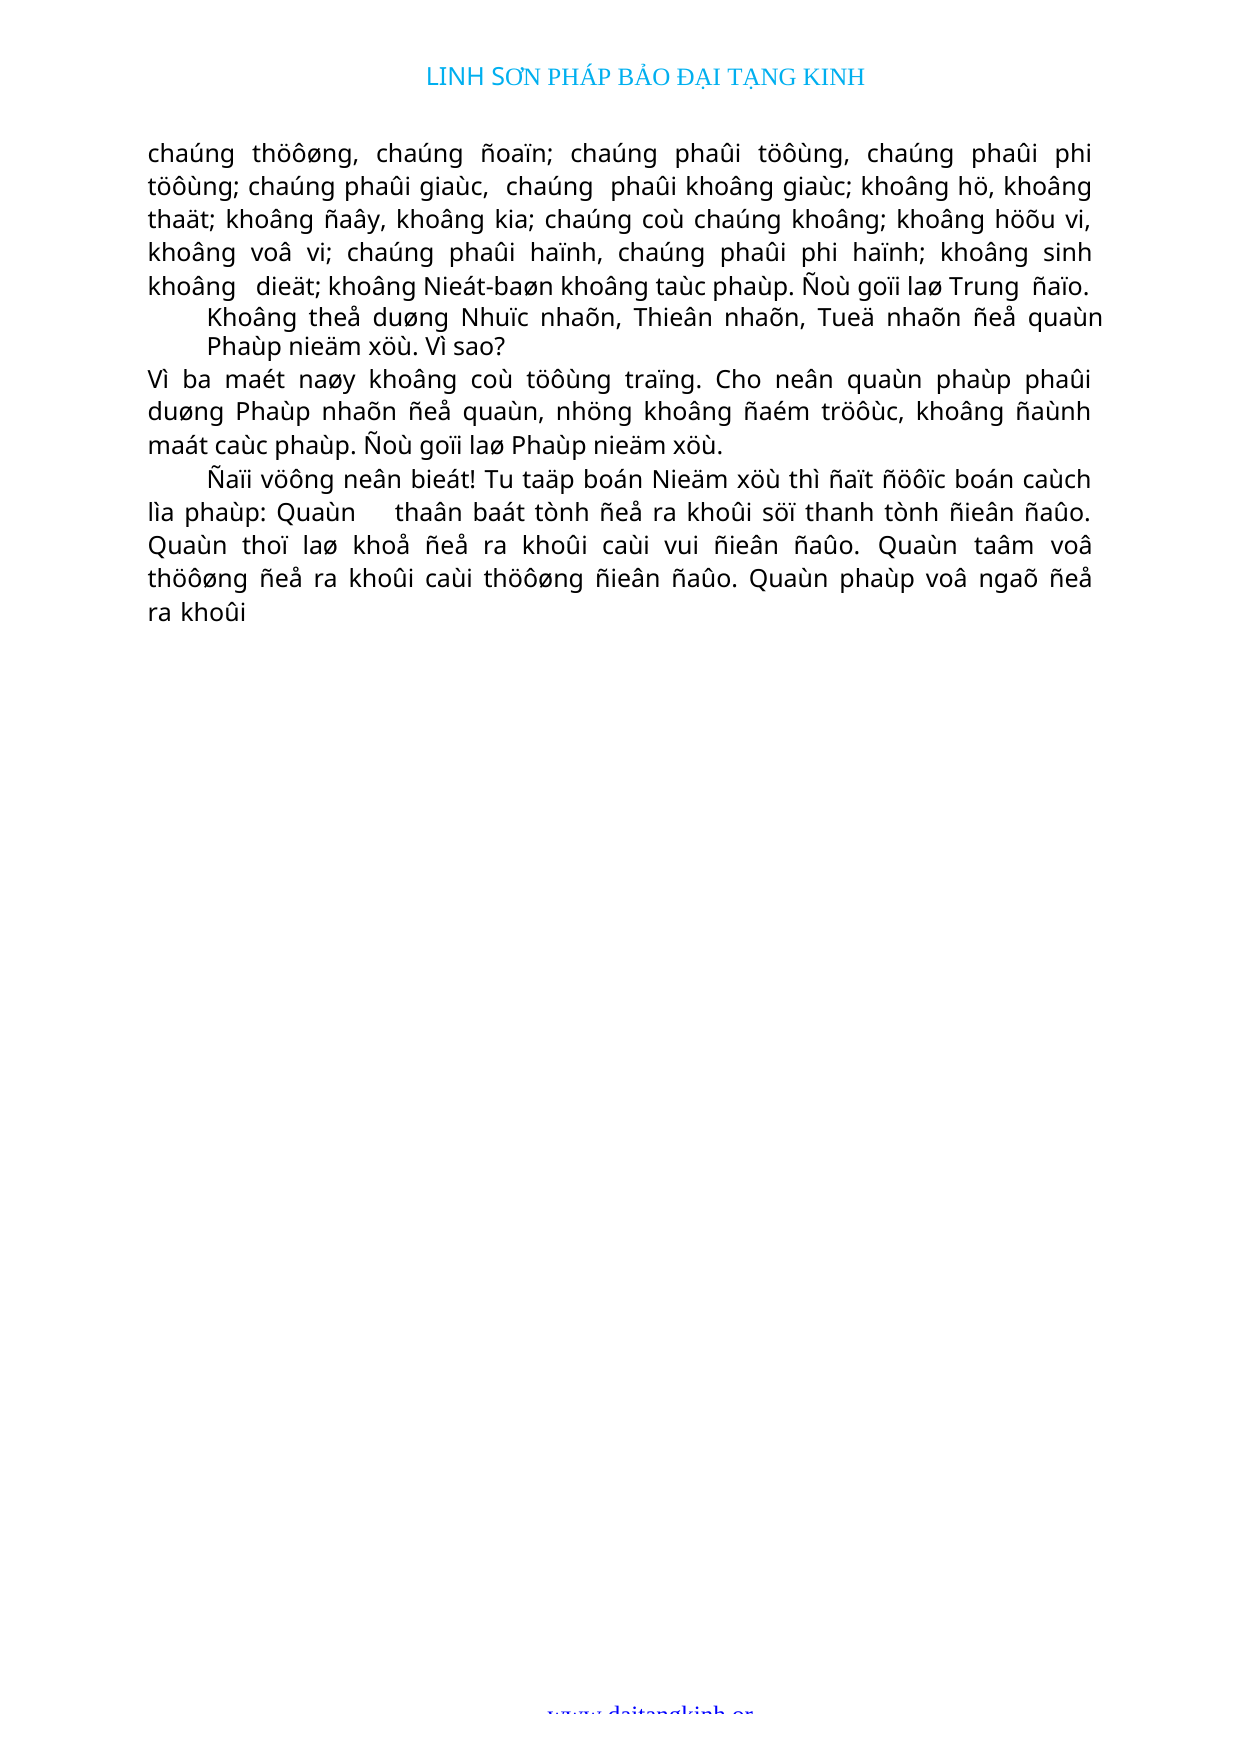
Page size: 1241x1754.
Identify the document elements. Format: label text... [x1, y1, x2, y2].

text Khoâng theå duøng Nhuïc nhaõn, Thieân nhaõn, Tueä nhaõn ñeå quaùn Phaùp nieäm xöù. Vì sao? [206, 302, 1105, 361]
text Vì ba maét naøy khoâng coù töôùng traïng. Cho neân quaùn phaùp phaûi duøng Phaùp nhaõn ñeå quaùn, nhöng khoâng ñaém tröôùc, khoâng ñaùnh maát caùc phaùp. Ñoù goïi laø Phaùp nieäm xöù. [147, 361, 1092, 462]
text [147, 135, 1093, 302]
text Ñaïi vöông neân bieát! Tu taäp boán Nieäm xöù thì ñaït ñöôïc boán caùch lìa phaùp: Quaùn thaân baát tònh ñeå ra khoûi söï thanh tònh ñieân ñaûo. Quaùn thoï laø khoå ñeå ra khoûi caùi vui ñieân ñaûo. Quaùn taâm voâ thöôøng ñeå ra khoûi caùi thöôøng ñieân ñaûo. Quaùn phaùp voâ ngaõ ñeå ra khoûi [147, 462, 1093, 629]
